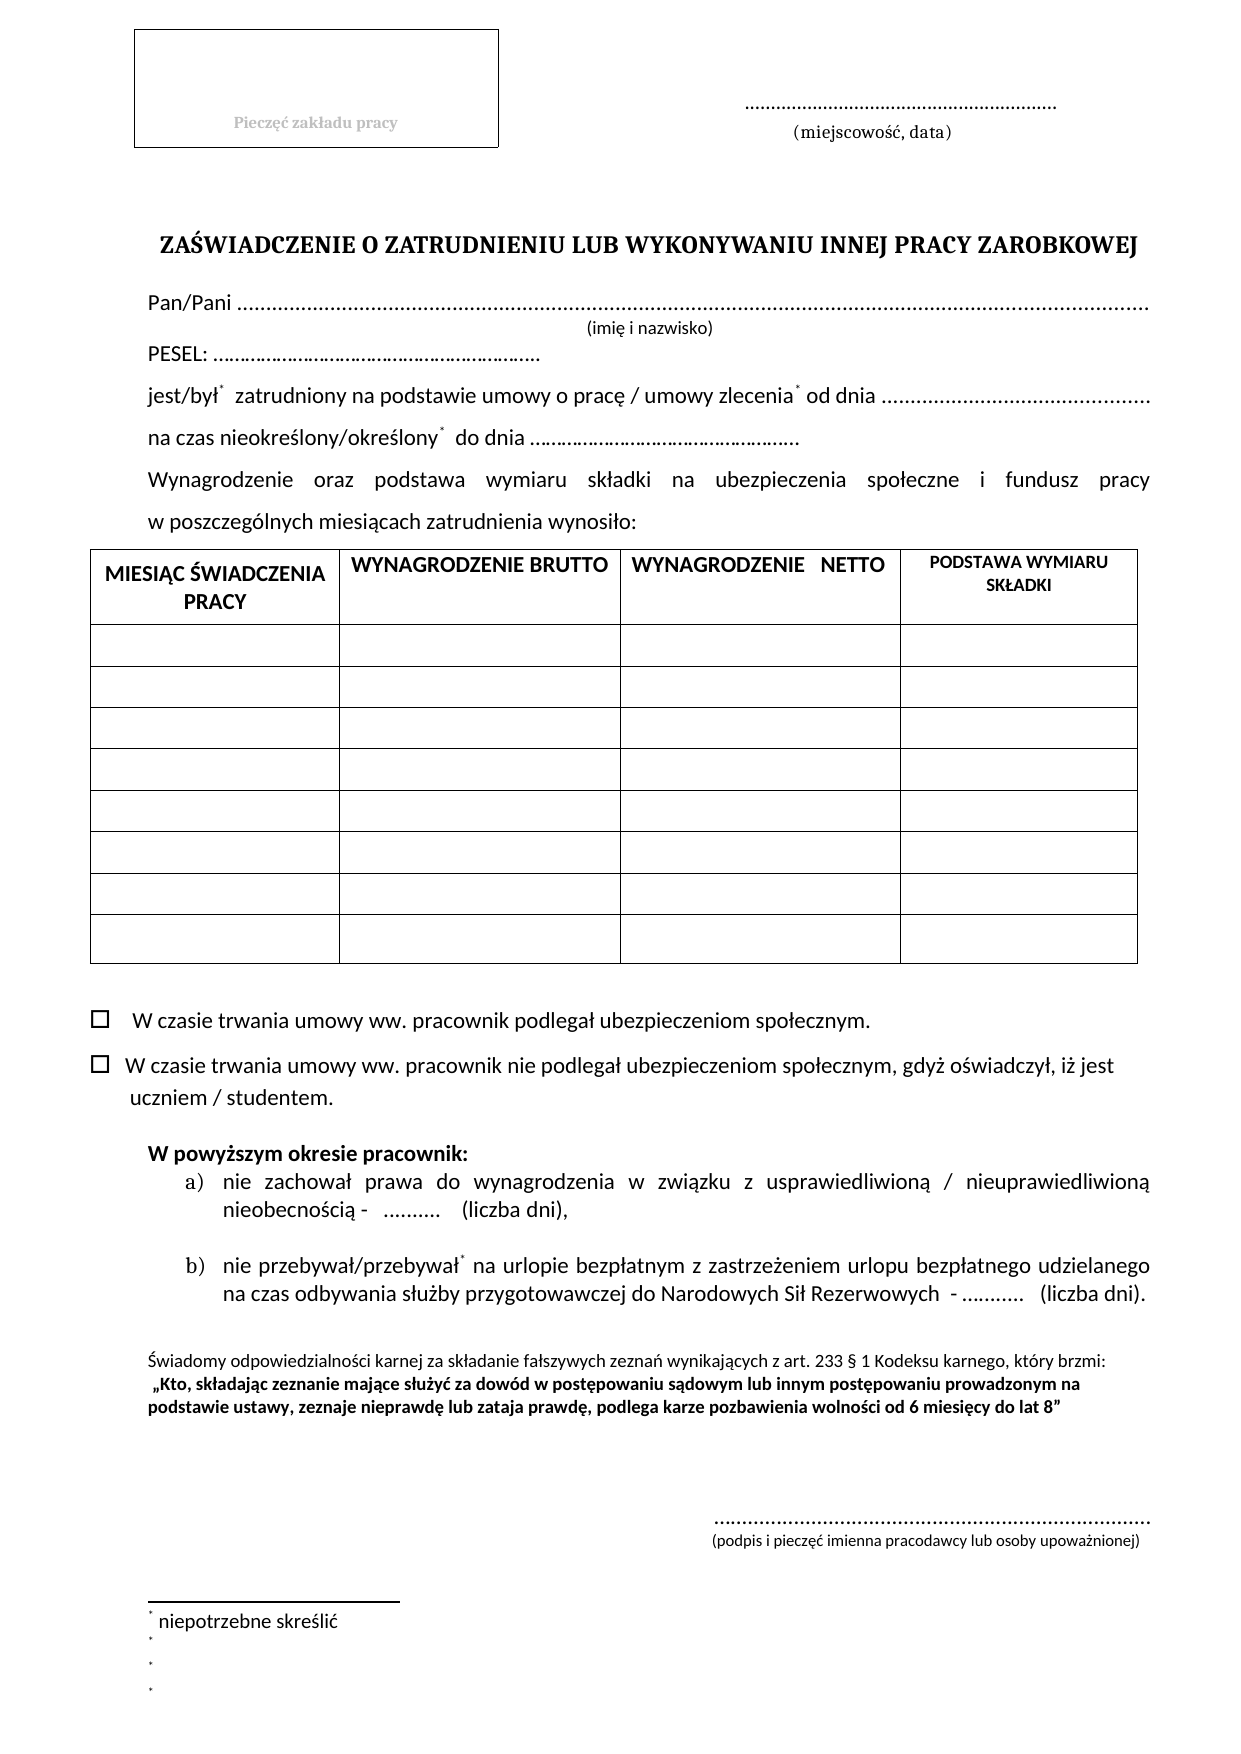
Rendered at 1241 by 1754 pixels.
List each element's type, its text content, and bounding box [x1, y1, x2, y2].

table_cell [340, 708, 620, 748]
text ZAŚWIADCZENIE O ZATRUDNIENIU LUB WYKONYWANIU INNEJ PRACY ZAROBKOWEJ [148, 231, 1152, 259]
table_cell [621, 708, 900, 748]
table_cell [621, 915, 900, 962]
text PESEL: …………………………………………………….. [148, 339, 1152, 367]
text Wynagrodzenie oraz podstawa wymiaru składki na ubezpieczenia społeczne i fundusz pracy w poszczególnych miesiącach zatrudnienia wynosiło: [148, 465, 1152, 535]
table_cell [340, 832, 620, 872]
table_cell [340, 667, 620, 707]
table_header MIESIĄC ŚWIADCZENIA PRACY [91, 550, 339, 624]
text uczniem / studentem. [88, 1083, 1152, 1111]
table_cell [340, 874, 620, 914]
table_cell [621, 874, 900, 914]
table_header WYNAGRODZENIE BRUTTO [340, 550, 620, 624]
table_cell [901, 667, 1137, 707]
table_cell [91, 749, 339, 790]
text □ W czasie trwania umowy ww. pracownik nie podlegał ubezpieczeniom społecznym, gdyż oświadczył, iż jest [88, 1037, 1152, 1083]
table_cell [621, 749, 900, 790]
table_cell [901, 749, 1137, 790]
table_cell [901, 832, 1137, 872]
text …......................................................................... [148, 1502, 1152, 1530]
table_cell [91, 791, 339, 831]
table_cell [340, 625, 620, 666]
table_cell [340, 791, 620, 831]
text na czas nieokreślony/określony do dnia …………………………………………... [148, 423, 1152, 451]
table_cell [91, 874, 339, 914]
text W powyższym okresie pracownik: [148, 1139, 1152, 1167]
list nie przebywał/przebywał* na urlopie bezpłatnym z zastrzeżeniem urlopu bezpłatnego udzielanego na czas odbywania służby przygotowawczej do Narodowych Sił Rezerwowych - …........ (liczba dni). [185, 1251, 1152, 1307]
table_cell [91, 708, 339, 748]
text jest/był* zatrudniony na podstawie umowy o pracę / umowy zlecenia* od dnia [148, 381, 1152, 409]
table_cell [901, 708, 1137, 748]
table_cell [340, 915, 620, 962]
text □ W czasie trwania umowy ww. pracownik podlegał ubezpieczeniom społecznym. [88, 992, 1152, 1037]
table_cell [91, 625, 339, 666]
table_header PODSTAWA WYMIARU SKŁADKI [901, 550, 1137, 624]
table_cell [621, 832, 900, 872]
table_cell [901, 874, 1137, 914]
table_header WYNAGRODZENIE NETTO [621, 550, 900, 624]
table_cell [901, 625, 1137, 666]
text (imię i nazwisko) [148, 316, 1152, 339]
text ............................................................ (miejscowość, data) [499, 59, 1152, 144]
text (podpis i pieczęć imienna pracodawcy lub osoby upoważnionej) [148, 1530, 1152, 1551]
table_cell [901, 915, 1137, 962]
list nie zachował prawa do wynagrodzenia w związku z usprawiedliwioną / nieuprawiedliwioną nieobecnością - .......... (liczba dni), [185, 1167, 1152, 1223]
table_cell [901, 791, 1137, 831]
table_cell [91, 832, 339, 872]
table_cell [91, 667, 339, 707]
table_cell [621, 791, 900, 831]
table_cell [340, 749, 620, 790]
table_cell [91, 915, 339, 962]
text „Kto, składając zeznanie mające służyć za dowód w postępowaniu sądowym lub innym postępowaniu prowadzonym na podstawie ustawy, zeznaje nieprawdę lub zataja prawdę, podlega karze pozbawienia wolności od 6 miesięcy do lat 8” [148, 1372, 1152, 1418]
table_cell [621, 625, 900, 666]
text Pan/Pani [148, 288, 1152, 316]
table_cell [621, 667, 900, 707]
text Świadomy odpowiedzialności karnej za składanie fałszywych zeznań wynikających z art. 233 § 1 Kodeksu karnego, który brzmi: [148, 1349, 1152, 1372]
